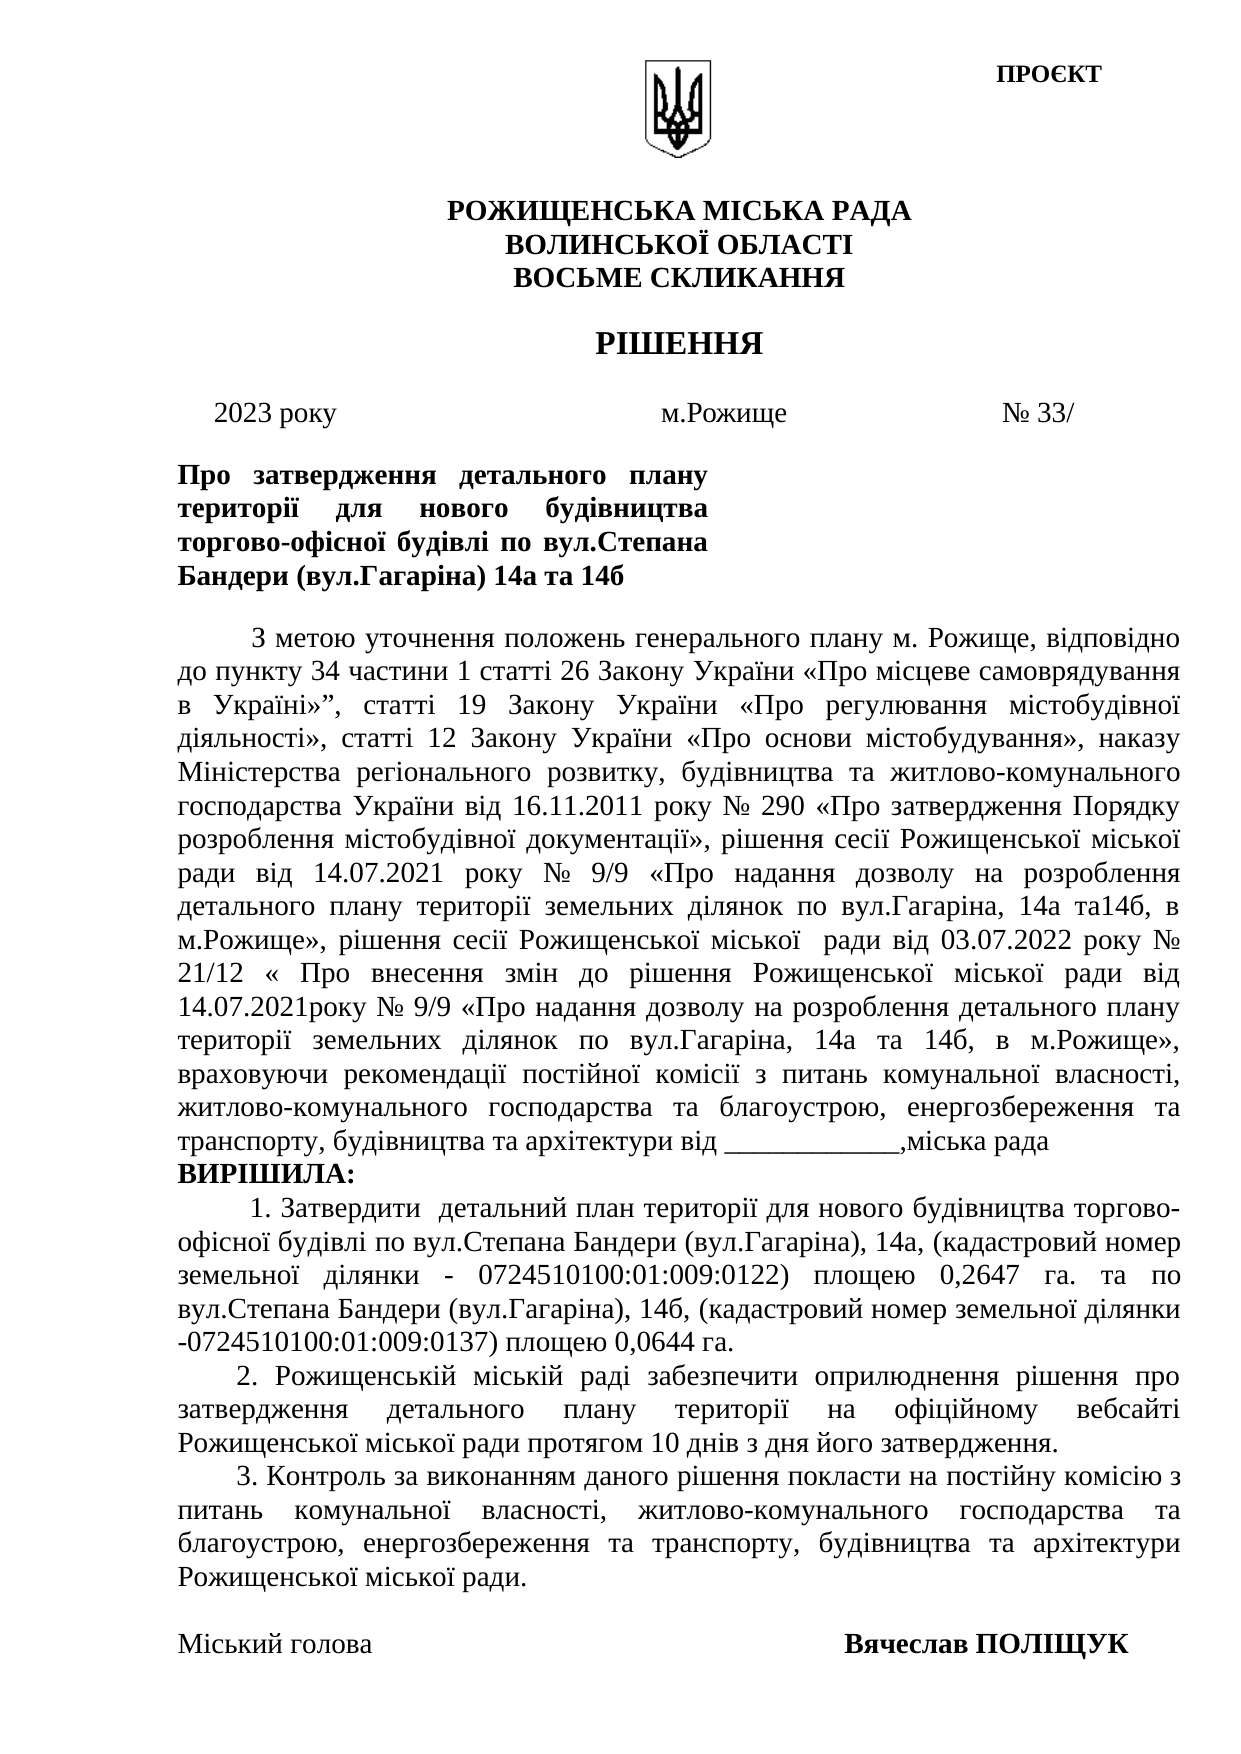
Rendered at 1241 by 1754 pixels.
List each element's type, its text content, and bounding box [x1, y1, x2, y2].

text ВОЛИНСЬКОЇ ОБЛАСТІ [177, 227, 1181, 261]
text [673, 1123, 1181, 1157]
text РОЖИЩЕНСЬКА МІСЬКА РАДА [177, 193, 1181, 227]
text ВИРІШИЛА: [177, 1157, 1181, 1190]
text З метою уточнення положень генерального плану м. Рожище, відповідно до пункту 34 частини 1 статті 26 Закону України «Про місцеве самоврядування в Україні»”, статті 19 Закону України «Про регулювання містобудівної діяльності», статті 12 Закону України «Про основи містобудування», наказу Міністерства регіонального розвитку, будівництва та житлово-комунального господарства України від 16.11.2011 року № 290 «Про затвердження Порядку розроблення містобудівної документації», рішення сесії Рожищенської міської ради від 14.07.2021 року № 9/9 «Про надання дозволу на розроблення детального плану території земельних ділянок по вул.Гагаріна, 14а та14б, в м.Рожище», рішення сесії Рожищенської міської ради від 03.07.2022 року № 21/12 « Про внесення змін до рішення Рожищенської міської ради від 14.07.2021року № 9/9 «Про надання дозволу на розроблення детального плану території земельних ділянок по вул.Гагаріна, 14а та 14б, в м.Рожище», враховуючи рекомендації постійної комісії з питань комунальної власності, житлово-комунального господарства та благоустрою, енергозбереження та транспорту, будівництва та архітектури від ____________,міська рада [177, 620, 1181, 1090]
text 3. Контроль за виконанням даного рішення покласти на постійну комісію з питань комунальної власності, житлово-комунального господарства та благоустрою, енергозбереження та транспорту, будівництва та архітектури Рожищенської міської ради. [177, 1559, 1181, 1593]
text РІШЕННЯ [177, 323, 1181, 361]
text ВОСЬМЕ СКЛИКАННЯ [177, 261, 1181, 294]
table_header 2023 року дата [164, 395, 566, 428]
table_header № 33/ [882, 395, 1194, 428]
text 3. Контроль за виконанням даного рішення покласти на постійну комісію з питань комунальної власності, житлово-комунального господарства та благоустрою, енергозбереження та транспорту, будівництва та архітектури Рожищенської міської ради. [177, 1458, 1181, 1492]
text Міський голова Вячеслав ПОЛІЩУК [177, 1626, 1181, 1660]
text ПРОЄКТ [177, 59, 1181, 186]
text 1. Затвердити детальний план території для нового будівництва торгово-офісної будівлі по вул.Степана Бандери (вул.Гагаріна), 14а, (кадастровий номер земельної ділянки - 0724510100:01:009:0122) площею . та по вул.Степана Бандери (вул.Гагаріна), 14б, (кадастровий номер земельної ділянки -0724510100:01:009:0137) площею . [177, 1190, 1181, 1358]
text 2. Рожищенській міській раді забезпечити оприлюднення рішення про затвердження детального плану території на офіційному вебсайті Рожищенської міської ради протягом 10 днів з дня його затвердження. [177, 1358, 1181, 1458]
text Про затвердження детального плану території для нового будівництва торгово-офісної будівлі по вул.Степана Бандери (вул.Гагаріна) 14а та 14б [177, 457, 708, 591]
table_header м.Рожище [566, 395, 882, 428]
